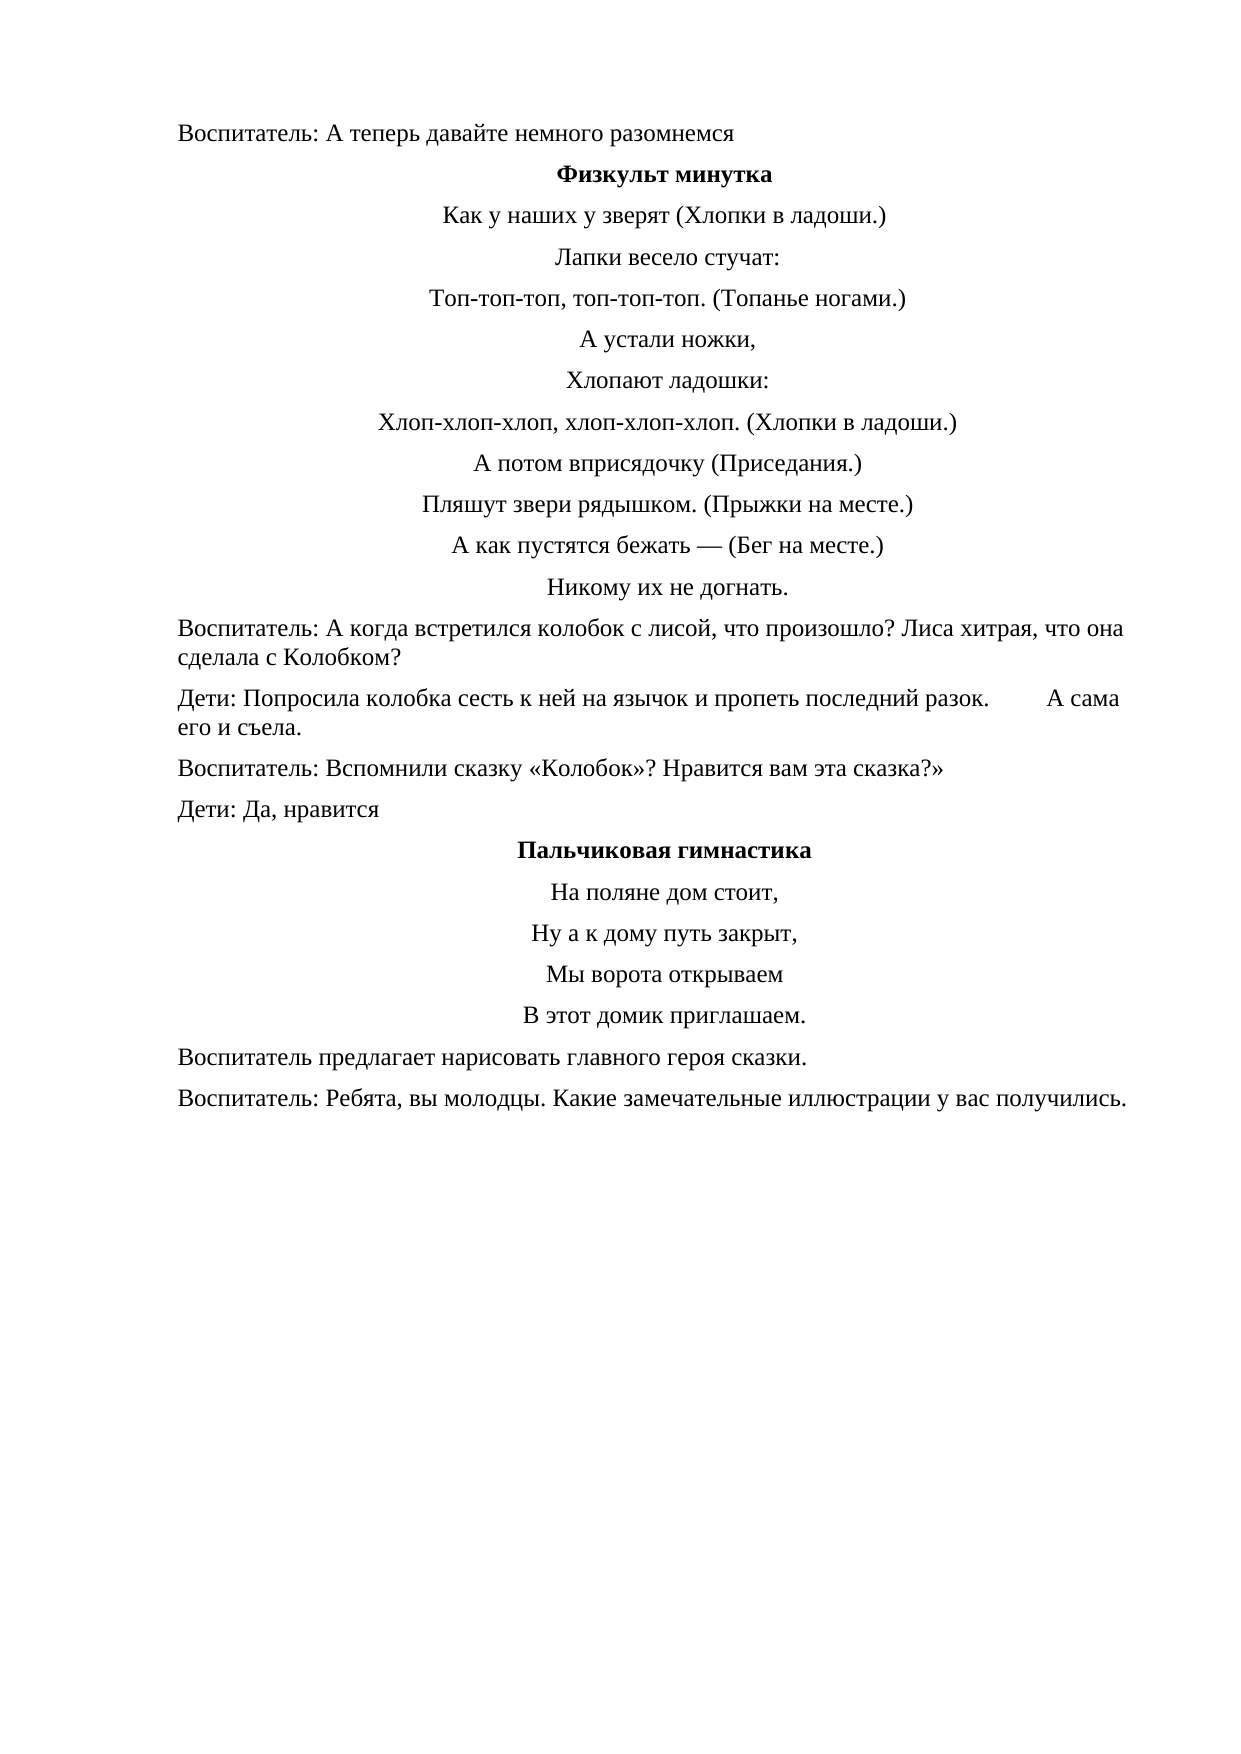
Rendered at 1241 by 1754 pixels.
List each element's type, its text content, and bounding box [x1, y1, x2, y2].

text В этот домик приглашаем. [177, 1001, 1152, 1029]
text Воспитатель: Ребята, вы молодцы. Какие замечательные иллюстрации у вас получились. [177, 1083, 1152, 1112]
text Дети: Да, нравится [177, 794, 1152, 823]
text Лапки весело стучат: [177, 242, 1152, 271]
text Хлоп-хлоп-хлоп, хлоп-хлоп-хлоп. (Хлопки в ладоши.) [177, 407, 1152, 436]
text Хлопают ладошки: [177, 366, 1152, 394]
text Пальчиковая гимнастика [177, 836, 1152, 864]
text На поляне дом стоит, [177, 877, 1152, 906]
text А как пустятся бежать — (Бег на месте.) [177, 531, 1152, 559]
text Воспитатель предлагает нарисовать главного героя сказки. [177, 1042, 1152, 1071]
text Никому их не догнать. [177, 572, 1152, 601]
text А устали ножки, [177, 324, 1152, 353]
text Пляшут звери рядышком. (Прыжки на месте.) [177, 489, 1152, 518]
text Топ-топ-топ, топ-топ-топ. (Топанье ногами.) [177, 283, 1152, 312]
text Воспитатель: А когда встретился колобок с лисой, что произошло? Лиса хитрая, что она сделала с Колобком? [177, 613, 1152, 671]
text Воспитатель: А теперь давайте немного разомнемся [177, 118, 1152, 147]
text Как у наших у зверят (Хлопки в ладоши.) [177, 201, 1152, 229]
text Дети: Попросила колобка сесть к ней на язычок и пропеть последний разок. А сама его и съела. [177, 683, 1152, 741]
text А потом вприсядочку (Приседания.) [177, 448, 1152, 477]
text Воспитатель: Вспомнили сказку «Колобок»? Нравится вам эта сказка?» [177, 753, 1152, 782]
text Мы ворота открываем [177, 959, 1152, 988]
text Физкульт минутка [177, 159, 1152, 188]
text Ну а к дому путь закрыт, [177, 918, 1152, 947]
